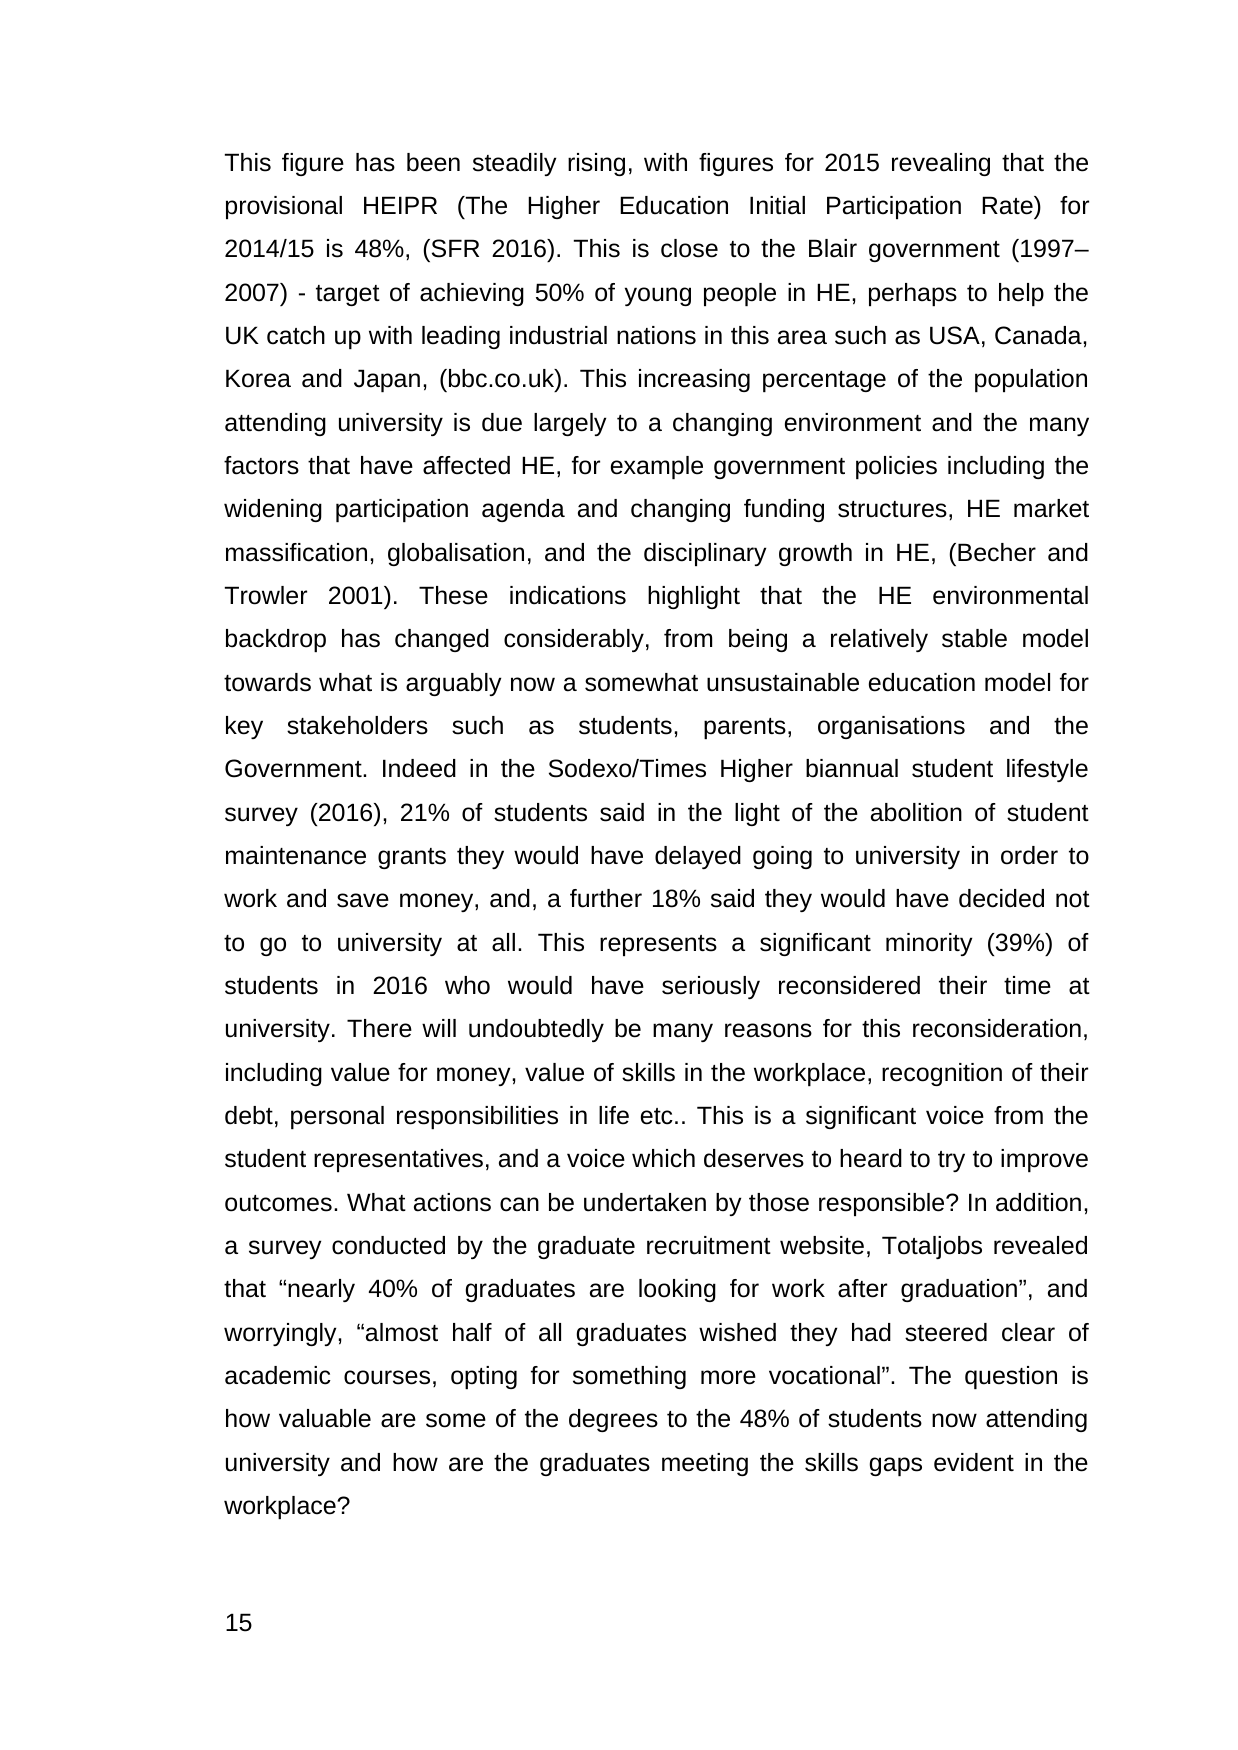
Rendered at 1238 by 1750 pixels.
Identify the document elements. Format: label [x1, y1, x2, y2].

text [223, 148, 1091, 1520]
